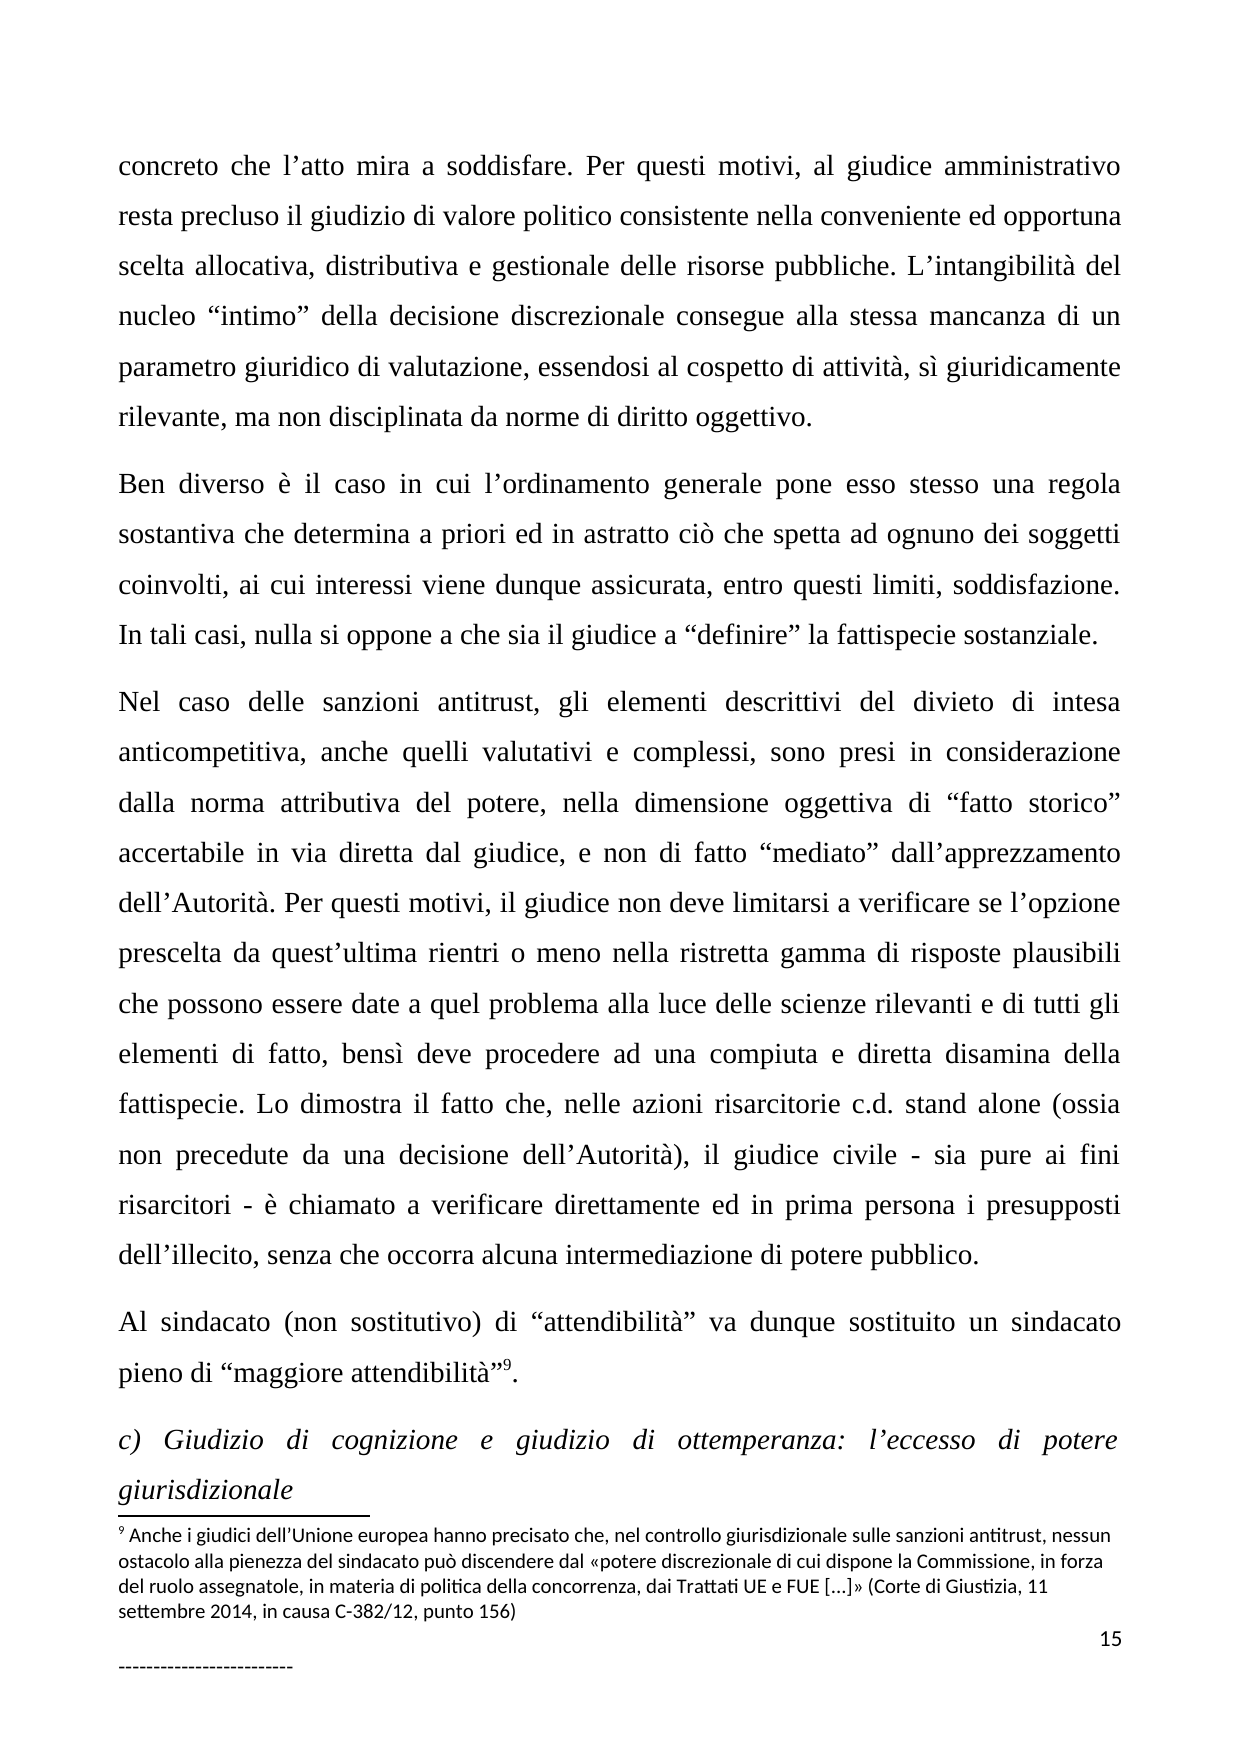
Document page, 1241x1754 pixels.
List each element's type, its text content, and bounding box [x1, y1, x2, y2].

text Al sindacato (non sostitutivo) di “attendibilità” va dunque sostituito un sindacato pieno di “maggiore attendibilità”. [118, 1304, 1122, 1388]
text Ben diverso è il caso in cui l’ordinamento generale pone esso stesso una regola sostantiva che determina a priori ed in astratto ciò che spetta ad ognuno dei soggetti coinvolti, ai cui interessi viene dunque assicurata, entro questi limiti, soddisfazione. In tali casi, nulla si oppone a che sia il giudice a “definire” la fattispecie sostanziale. [118, 466, 1122, 651]
text Nel caso delle sanzioni antitrust, gli elementi descrittivi del divieto di intesa anticompetitiva, anche quelli valutativi e complessi, sono presi in considerazione dalla norma attributiva del potere, nella dimensione oggettiva di “fatto storico” accertabile in via diretta dal giudice, e non di fatto “mediato” dall’apprezzamento dell’Autorità. Per questi motivi, il giudice non deve limitarsi a verificare se l’opzione prescelta da quest’ultima rientri o meno nella ristretta gamma di risposte plausibili che possono essere date a quel problema alla luce delle scienze rilevanti e di tutti gli elementi di fatto, bensì deve procedere ad una compiuta e diretta disamina della fattispecie. Lo dimostra il fatto che, nelle azioni risarcitorie c.d. stand alone (ossia non precedute da una decisione dell’Autorità), il giudice civile - sia pure ai fini risarcitori - è chiamato a verificare direttamente ed in prima persona i presupposti dell’illecito, senza che occorra alcuna intermediazione di potere pubblico. [118, 684, 1122, 1271]
text c) Giudizio di cognizione e giudizio di ottemperanza: l’eccesso di potere giurisdizionale [118, 1422, 1122, 1506]
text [118, 148, 1122, 433]
